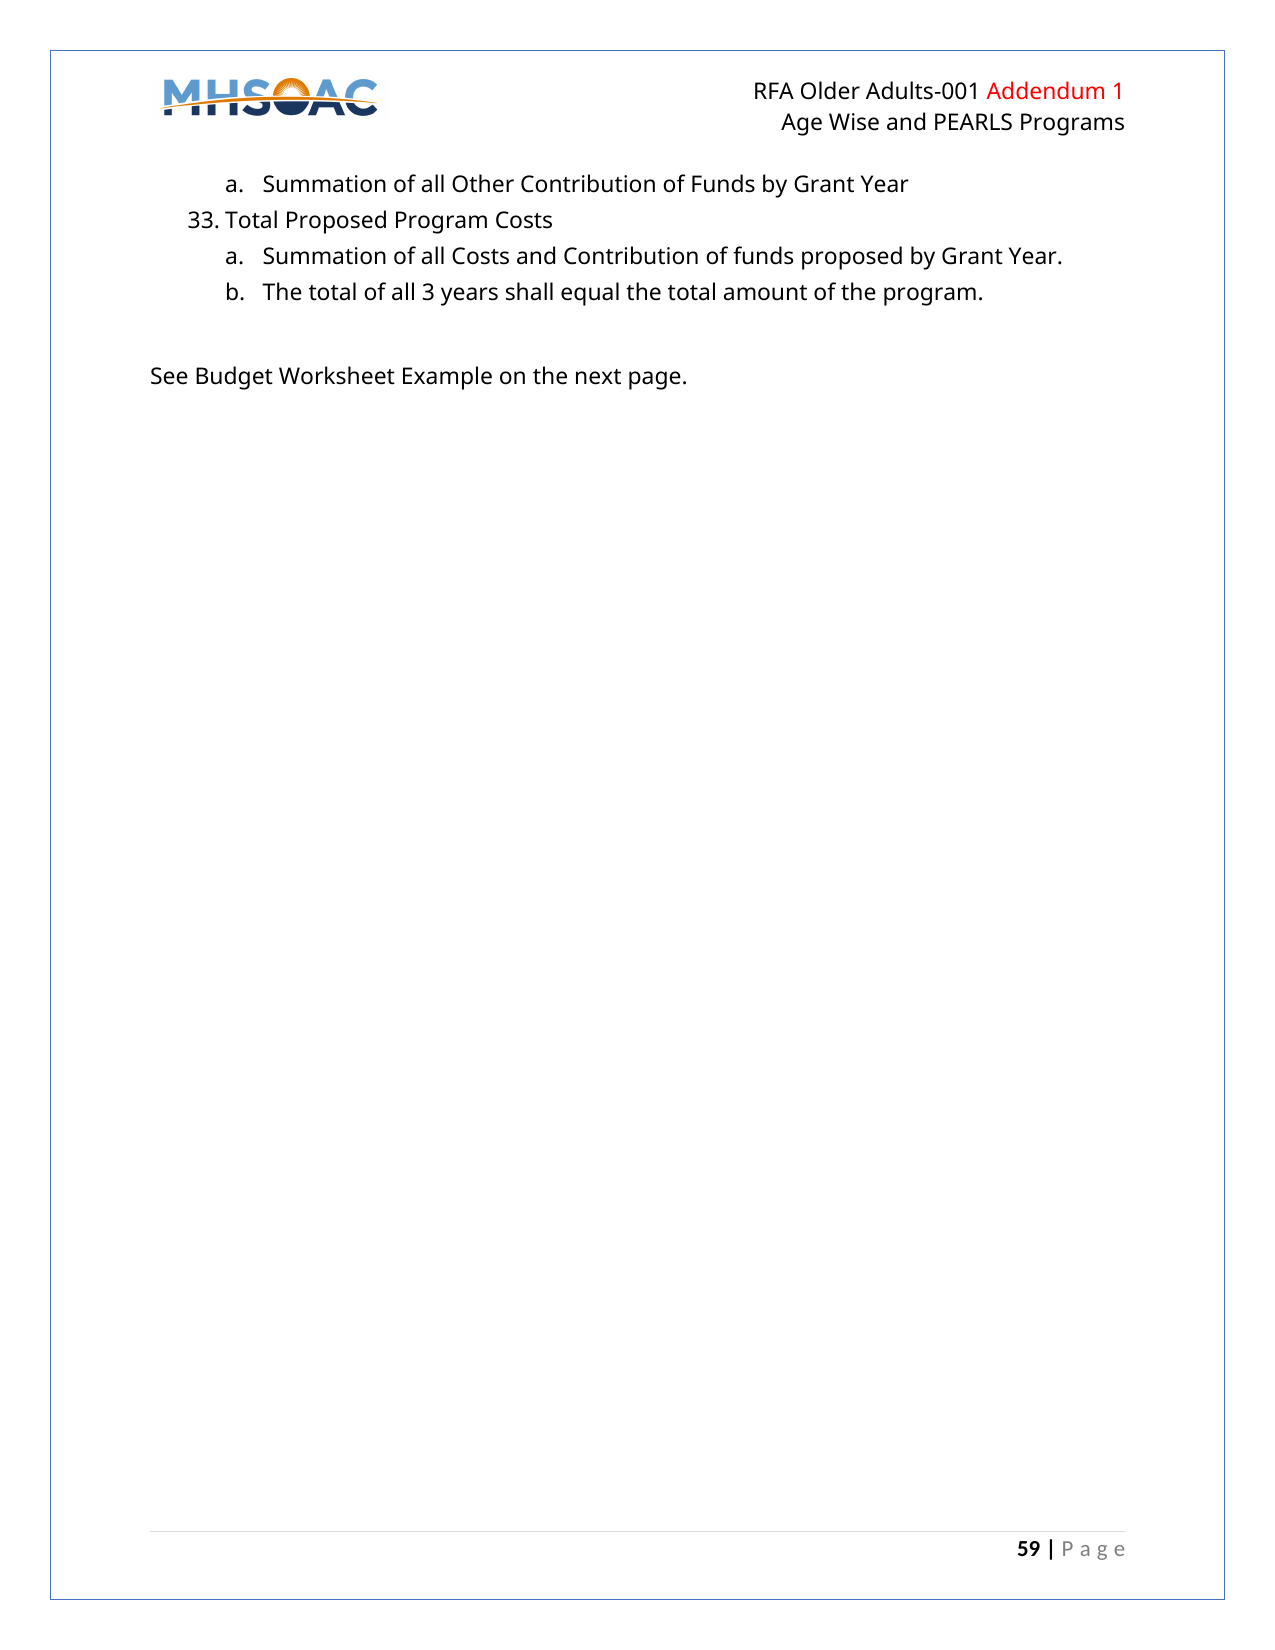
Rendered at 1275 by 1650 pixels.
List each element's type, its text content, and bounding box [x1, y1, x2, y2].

list The total of all 3 years shall equal the total amount of the program. [225, 276, 1125, 307]
list Summation of all Other Contribution of Funds by Grant Year [225, 168, 1125, 199]
picture [150, 78, 389, 121]
list Summation of all Costs and Contribution of funds proposed by Grant Year. [225, 240, 1125, 271]
text See Budget Worksheet Example on the next page. [150, 360, 1125, 391]
list Total Proposed Program Costs [187, 204, 1125, 235]
